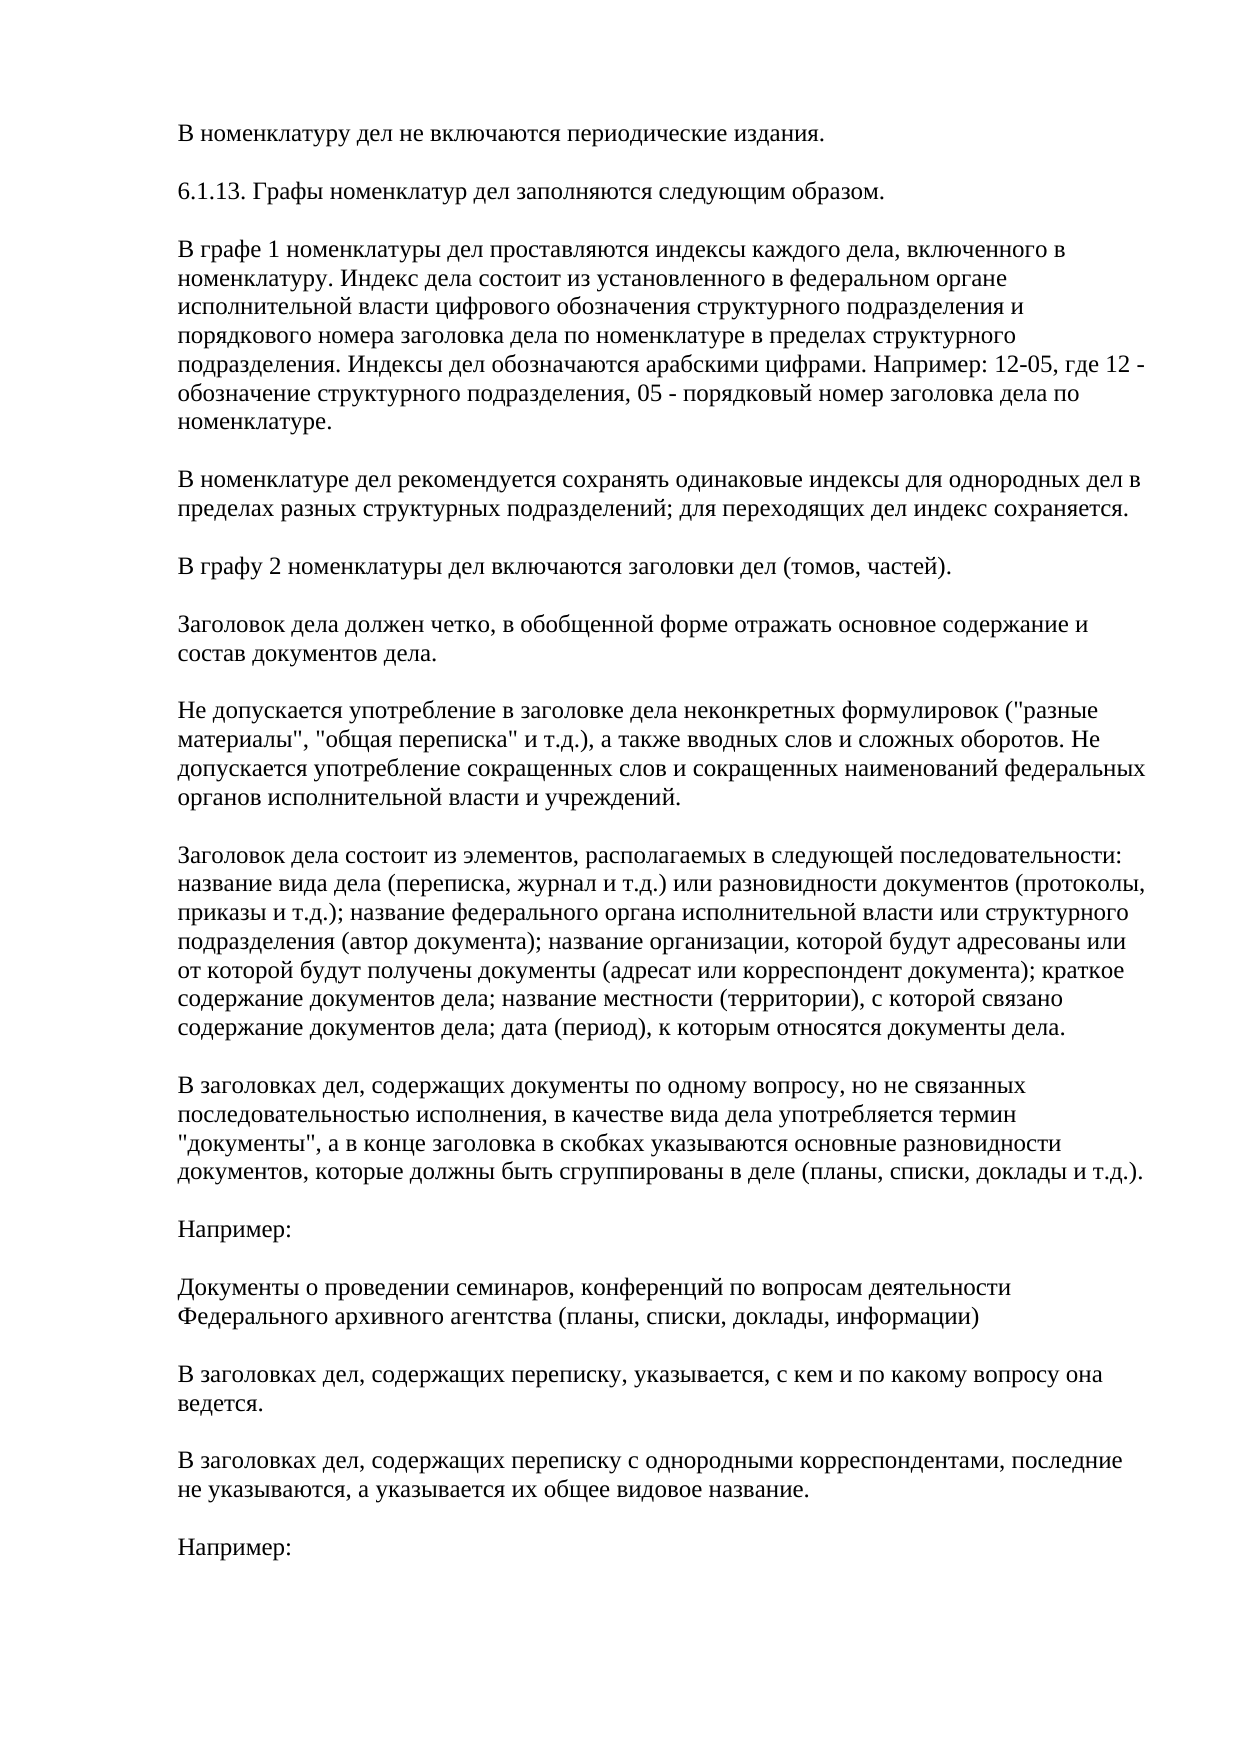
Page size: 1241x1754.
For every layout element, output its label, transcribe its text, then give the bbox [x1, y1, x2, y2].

text 6.1.13. Графы номенклатур дел заполняются следующим образом. [177, 176, 1152, 205]
text Документы о проведении семинаров, конференций по вопросам деятельности Федерального архивного агентства (планы, списки, доклады, информации) [177, 1272, 1152, 1330]
text В номенклатуре дел рекомендуется сохранять одинаковые индексы для однородных дел в пределах разных структурных подразделений; для переходящих дел индекс сохраняется. [177, 464, 1152, 522]
text В графе 1 номенклатуры дел проставляются индексы каждого дела, включенного в номенклатуру. Индекс дела состоит из установленного в федеральном органе исполнительной власти цифрового обозначения структурного подразделения и порядкового номера заголовка дела по номенклатуре в пределах структурного подразделения. Индексы дел обозначаются арабскими цифрами. Например: 12-05, где 12 - обозначение структурного подразделения, 05 - порядковый номер заголовка дела по номенклатуре. [177, 234, 1152, 435]
text В графу 2 номенклатуры дел включаются заголовки дел (томов, частей). [177, 551, 1152, 580]
text В заголовках дел, содержащих переписку с однородными корреспондентами, последние не указываются, а указывается их общее видовое название. [177, 1446, 1152, 1503]
text В заголовках дел, содержащих документы по одному вопросу, но не связанных последовательностью исполнения, в качестве вида дела употребляется термин "документы", а в конце заголовка в скобках указываются основные разновидности документов, которые должны быть сгруппированы в деле (планы, списки, доклады и т.д.). [177, 1070, 1152, 1185]
text Не допускается употребление в заголовке дела неконкретных формулировок ("разные материалы", "общая переписка" и т.д.), а также вводных слов и сложных оборотов. Не допускается употребление сокращенных слов и сокращенных наименований федеральных органов исполнительной власти и учреждений. [177, 696, 1152, 811]
text В заголовках дел, содержащих переписку, указывается, с кем и по какому вопросу она ведется. [177, 1359, 1152, 1416]
text Например: [177, 1214, 1152, 1243]
text Например: [177, 1532, 1152, 1561]
text В номенклатуру дел не включаются периодические издания. [177, 118, 1152, 147]
text Заголовок дела состоит из элементов, располагаемых в следующей последовательности: название вида дела (переписка, журнал и т.д.) или разновидности документов (протоколы, приказы и т.д.); название федерального органа исполнительной власти или структурного подразделения (автор документа); название организации, которой будут адресованы или от которой будут получены документы (адресат или корреспондент документа); краткое содержание документов дела; название местности (территории), с которой связано содержание документов дела; дата (период), к которым относятся документы дела. [177, 840, 1152, 1041]
text Заголовок дела должен четко, в обобщенной форме отражать основное содержание и состав документов дела. [177, 609, 1152, 666]
